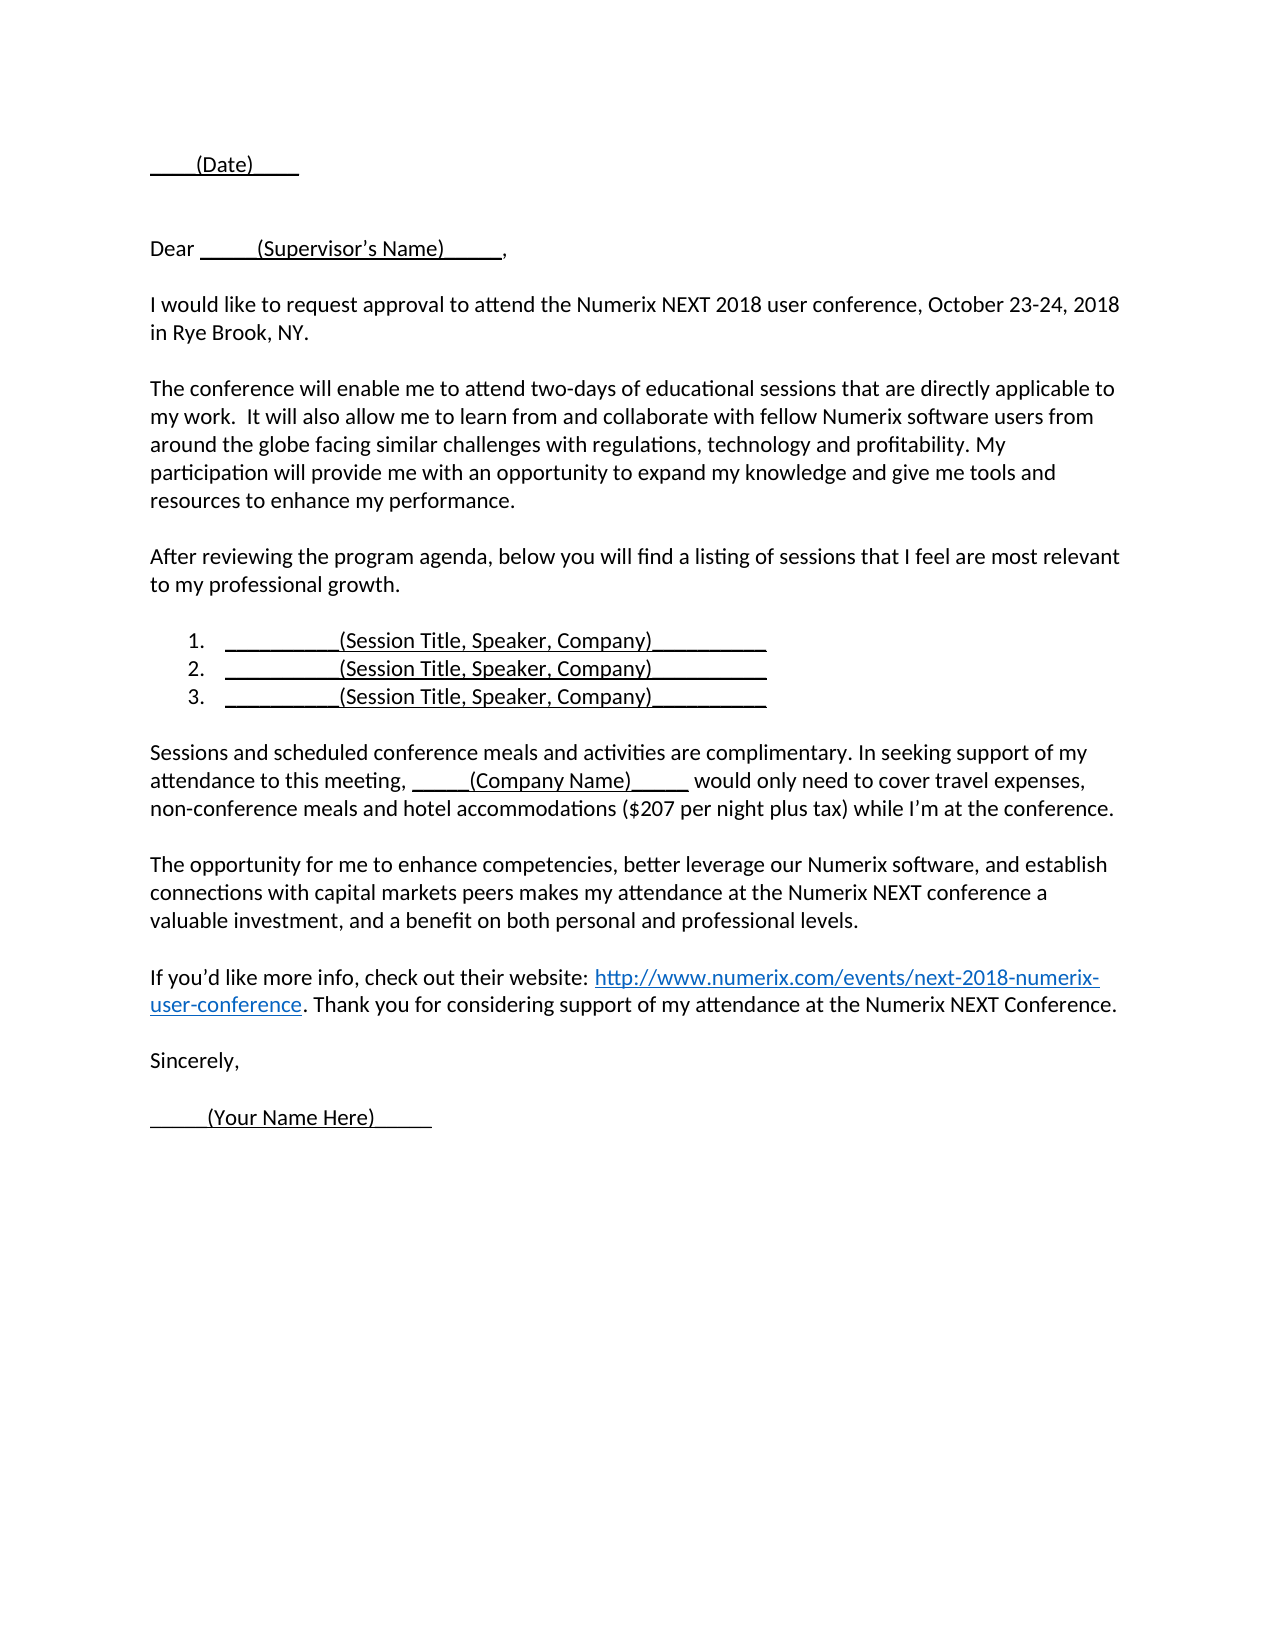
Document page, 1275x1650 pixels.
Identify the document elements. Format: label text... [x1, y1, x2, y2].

list __________(Session Title, Speaker, Company)__________ [187, 682, 1125, 710]
list __________(Session Title, Speaker, Company)__________ [187, 654, 1125, 682]
text Sincerely, [150, 1047, 1125, 1075]
text Sessions and scheduled conference meals and activities are complimentary. In seeking support of my attendance to this meeting, _____(Company Name)_____ would only need to cover travel expenses, non-conference meals and hotel accommodations ($207 per night plus tax) while I’m at the conference. [150, 738, 1125, 822]
text Dear _____(Supervisor’s Name)_____, [150, 234, 1125, 262]
text After reviewing the program agenda, below you will find a listing of sessions that I feel are most relevant to my professional growth. [150, 542, 1125, 598]
text If you’d like more info, check out their website: http://www.numerix.com/events/next-2018-numerix-user-conference. Thank you for considering support of my attendance at the Numerix NEXT Conference. [150, 963, 1125, 1019]
list __________(Session Title, Speaker, Company)__________ [187, 626, 1125, 654]
text _____(Your Name Here)_____ [150, 1103, 1125, 1131]
text I would like to request approval to attend the Numerix NEXT 2018 user conference, October 23-24, 2018 in Rye Brook, NY. [150, 290, 1125, 346]
text The conference will enable me to attend two-days of educational sessions that are directly applicable to my work. It will also allow me to learn from and collaborate with fellow Numerix software users from around the globe facing similar challenges with regulations, technology and profitability. My participation will provide me with an opportunity to expand my knowledge and give me tools and resources to enhance my performance. [150, 374, 1125, 514]
text ____(Date)____ [150, 150, 1125, 178]
text The opportunity for me to enhance competencies, better leverage our Numerix software, and establish connections with capital markets peers makes my attendance at the Numerix NEXT conference a valuable investment, and a benefit on both personal and professional levels. [150, 851, 1125, 934]
